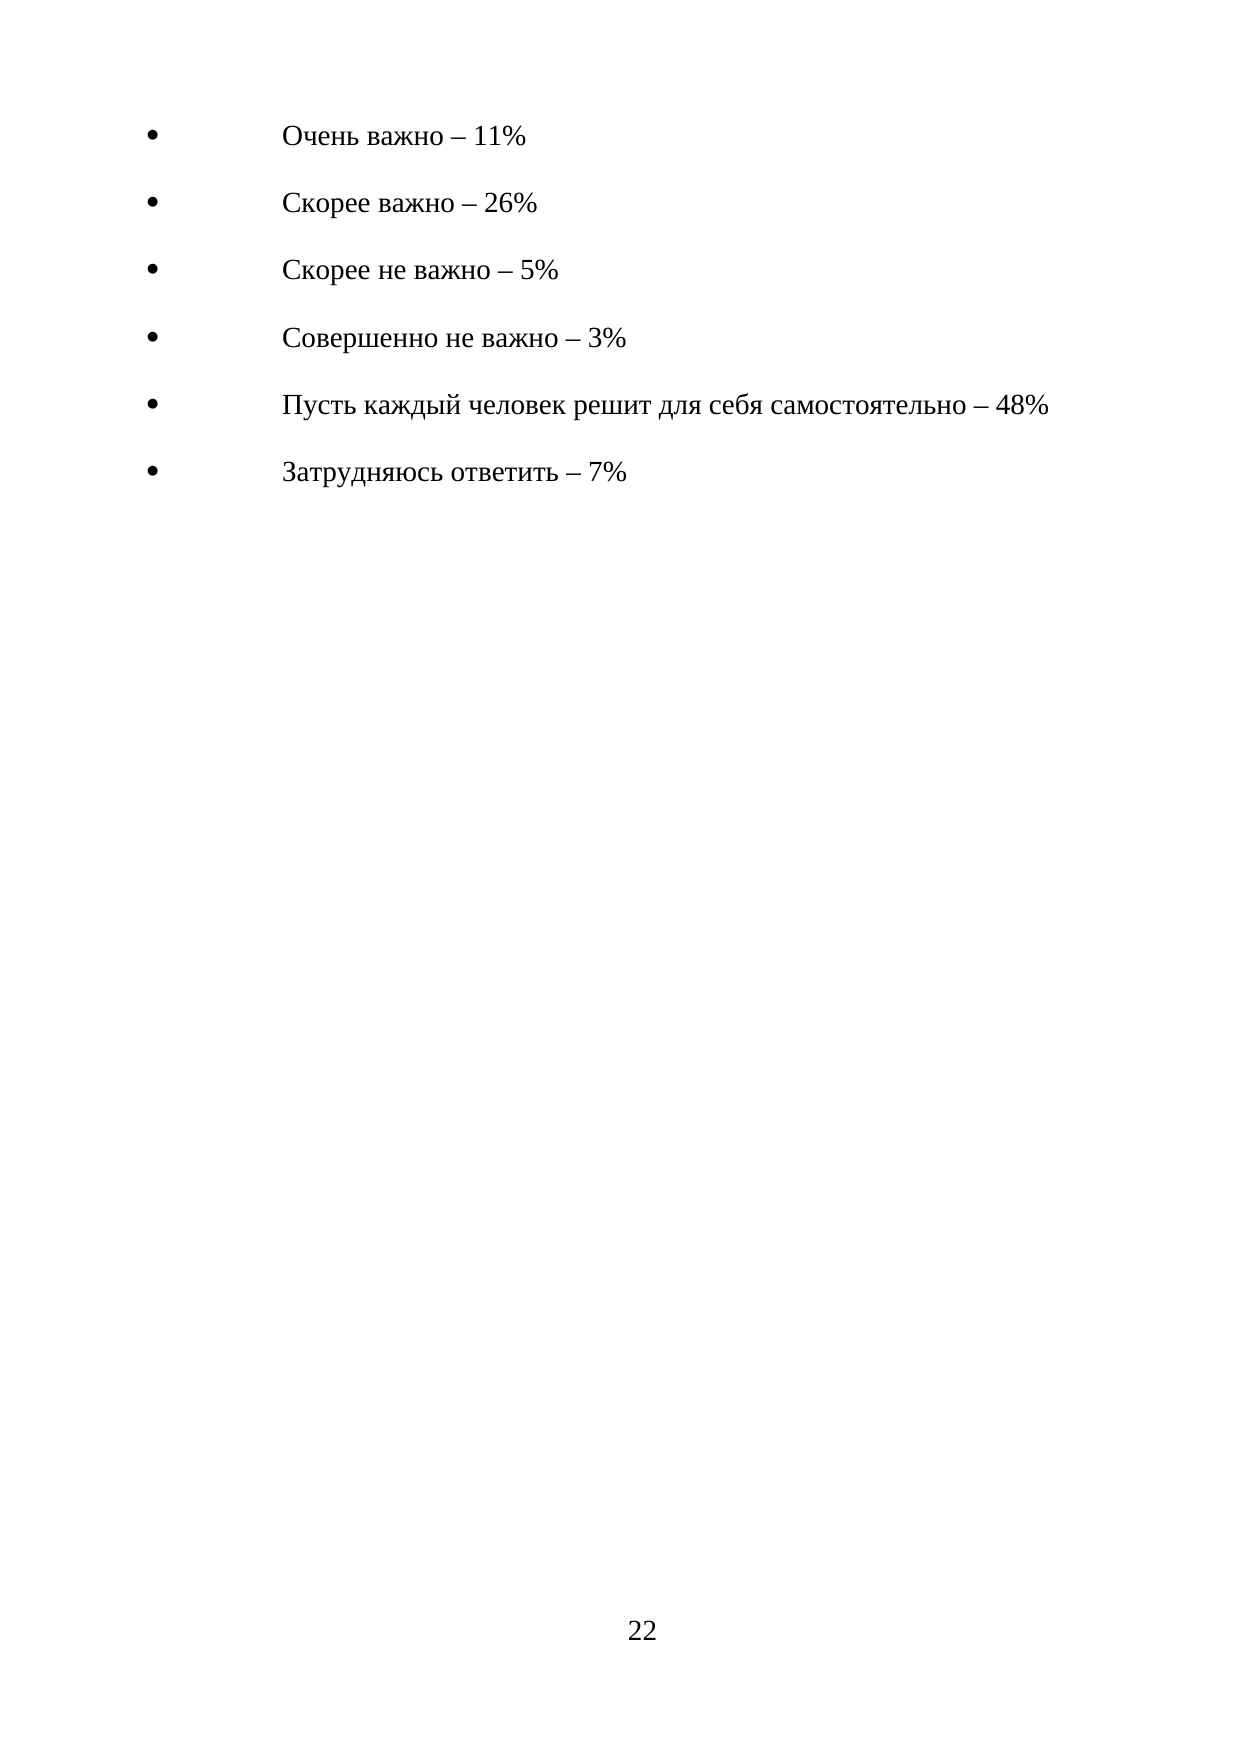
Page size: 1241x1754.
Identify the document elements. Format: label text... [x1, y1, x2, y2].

list Затрудняюсь ответить – 7% [148, 454, 1137, 488]
list Совершенно не важно – 3% [148, 320, 1137, 353]
list Очень важно – 11% [148, 118, 1137, 152]
list Скорее не важно – 5% [148, 252, 1137, 286]
list Пусть каждый человек решит для себя самостоятельно – 48% [148, 387, 1137, 421]
list Скорее важно – 26% [148, 185, 1137, 219]
